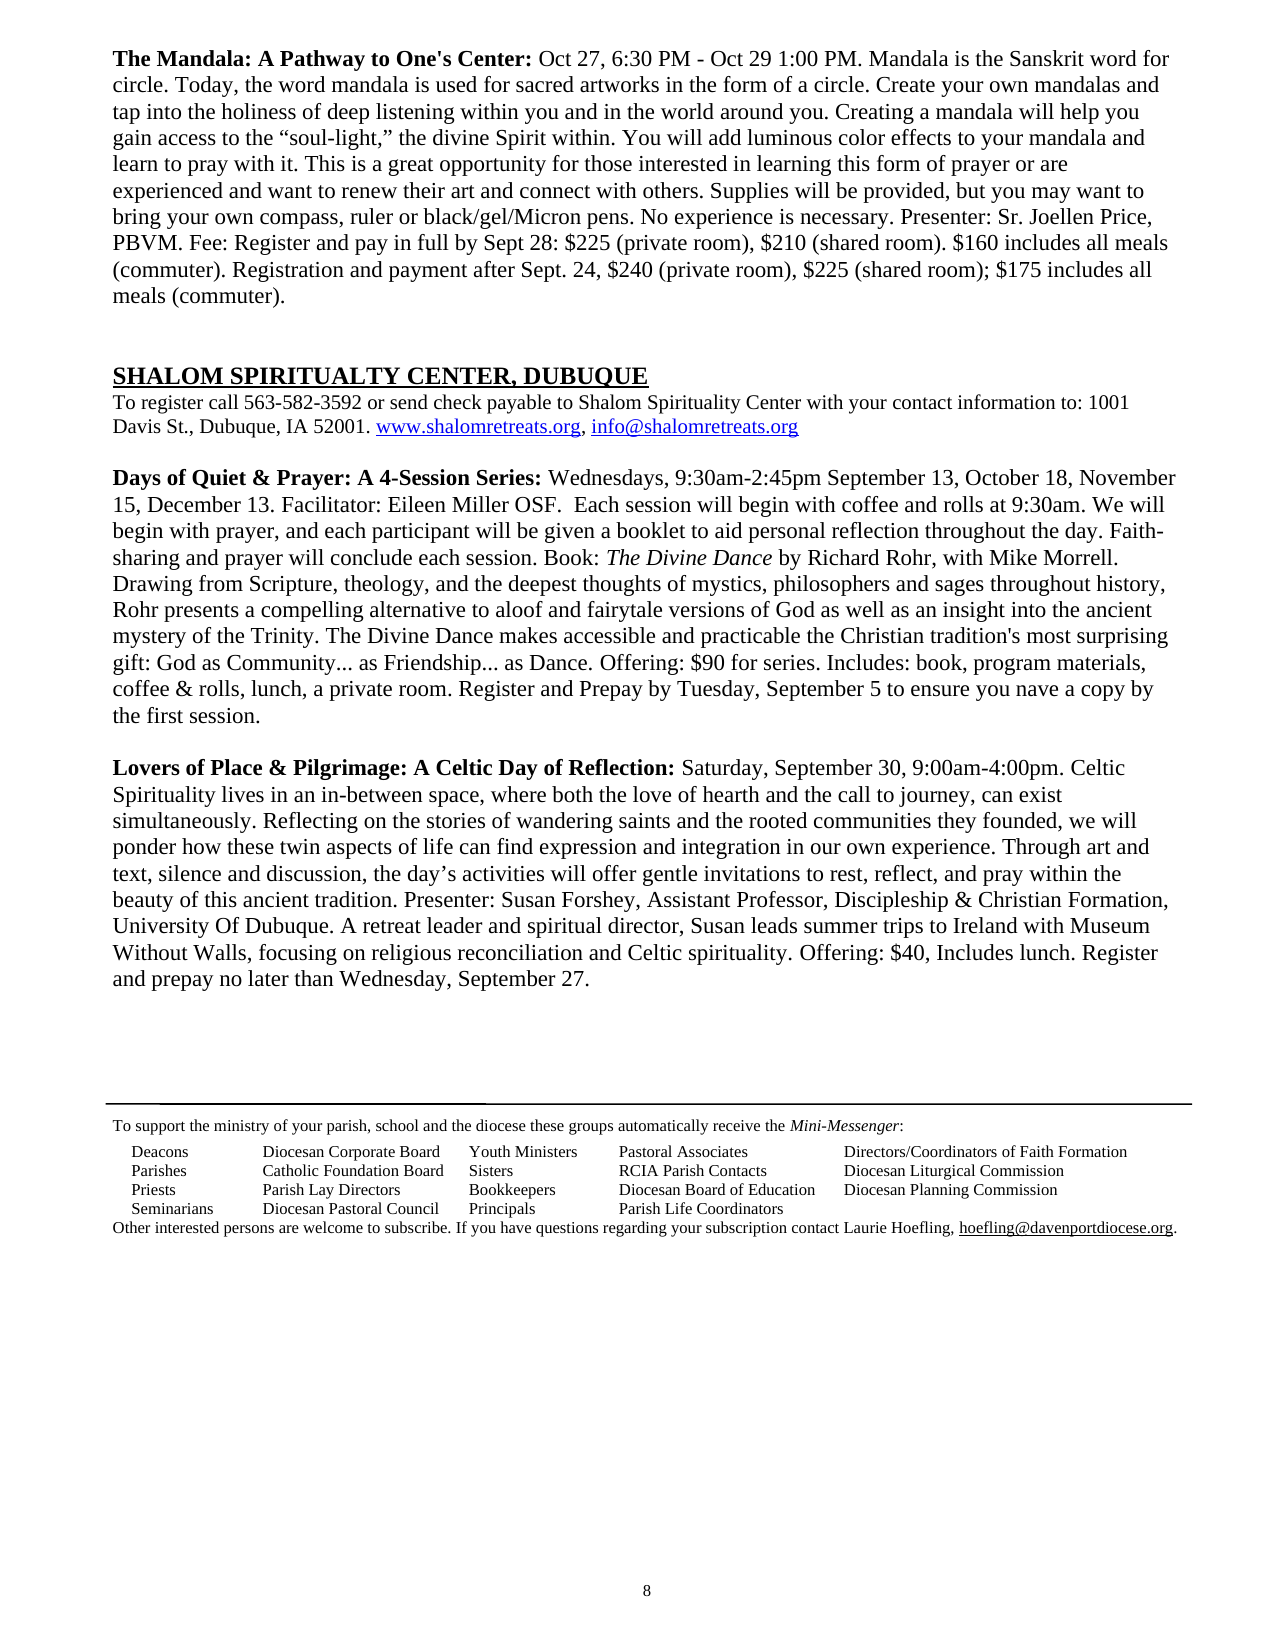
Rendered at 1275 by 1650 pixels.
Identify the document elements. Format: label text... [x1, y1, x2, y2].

text Lovers of Place & Pilgrimage: A Celtic Day of Reflection: Saturday, September 30, 9:00am-4:00pm. Celtic Spirituality lives in an in-between space, where both the love of hearth and the call to journey, can exist simultaneously. Reflecting on the stories of wandering saints and the rooted communities they founded, we will ponder how these twin aspects of life can find expression and integration in our own experience. Through art and text, silence and discussion, the day’s activities will offer gentle invitations to rest, reflect, and pray within the beauty of this ancient tradition. Presenter: Susan Forshey, Assistant Professor, Discipleship & Christian Formation, University Of Dubuque. A retreat leader and spiritual director, Susan leads summer trips to Ireland with Museum Without Walls, focusing on religious reconciliation and Celtic spirituality. Offering: $40, Includes lunch. Register and prepay no later than Wednesday, September 27. [112, 754, 1181, 992]
text Deacons Diocesan Corporate Board Youth Ministers Pastoral Associates Directors/Coordinators of Faith Formation [131, 1142, 1228, 1161]
text The Mandala: A Pathway to One's Center: Oct 27, 6:30 PM - Oct 29 1:00 PM. Mandala is the Sanskrit word for circle. Today, the word mandala is used for sacred artworks in the form of a circle. Create your own mandalas and tap into the holiness of deep listening within you and in the world around you. Creating a mandala will help you gain access to the “soul-light,” the divine Spirit within. You will add luminous color effects to your mandala and learn to pray with it. This is a great opportunity for those interested in learning this form of prayer or are experienced and want to renew their art and connect with others. Supplies will be provided, but you may want to bring your own compass, ruler or black/gel/Micron pens. No experience is necessary. Presenter: Sr. Joellen Price, PBVM. Fee: Register and pay in full by Sept 28: $225 (private room), $210 (shared room). $160 includes all meals (commuter). Registration and payment after Sept. 24, $240 (private room), $225 (shared room); $175 includes all meals (commuter). [112, 45, 1181, 308]
text Other interested persons are welcome to subscribe. If you have questions regarding your subscription contact Laurie Hoefling, hoefling@davenportdiocese.org. [112, 1218, 1209, 1237]
text Parishes Catholic Foundation Board Sisters RCIA Parish Contacts Diocesan Liturgical Commission [131, 1161, 1228, 1180]
text To support the ministry of your parish, school and the diocese these groups automatically receive the Mini-Messenger: [112, 1116, 1181, 1135]
text Days of Quiet & Prayer: A 4-Session Series: Wednesdays, 9:30am-2:45pm September 13, October 18, November 15, December 13. Facilitator: Eileen Miller OSF. Each session will begin with coffee and rolls at 9:30am. We will begin with prayer, and each participant will be given a booklet to aid personal reflection throughout the day. Faith-sharing and prayer will conclude each session. Book: The Divine Dance by Richard Rohr, with Mike Morrell. Drawing from Scripture, theology, and the deepest thoughts of mystics, philosophers and sages throughout history, Rohr presents a compelling alternative to aloof and fairytale versions of God as well as an insight into the ancient mystery of the Trinity. The Divine Dance makes accessible and practicable the Christian tradition's most surprising gift: God as Community... as Friendship... as Dance. Offering: $90 for series. Includes: book, program materials, coffee & rolls, lunch, a private room. Register and Prepay by Tuesday, September 5 to ensure you nave a copy by the first session. [112, 464, 1181, 728]
text SHALOM SPIRITUALTY CENTER, DUBUQUE [112, 361, 1181, 390]
text Seminarians Diocesan Pastoral Council Principals Parish Life Coordinators [131, 1199, 1228, 1218]
text To register call 563-582-3592 or send check payable to Shalom Spirituality Center with your contact information to: 1001 Davis St., Dubuque, IA 52001. www.shalomretreats.org, info@shalomretreats.org [112, 390, 1181, 438]
text Priests Parish Lay Directors Bookkeepers Diocesan Board of Education Diocesan Planning Commission [131, 1180, 1228, 1199]
